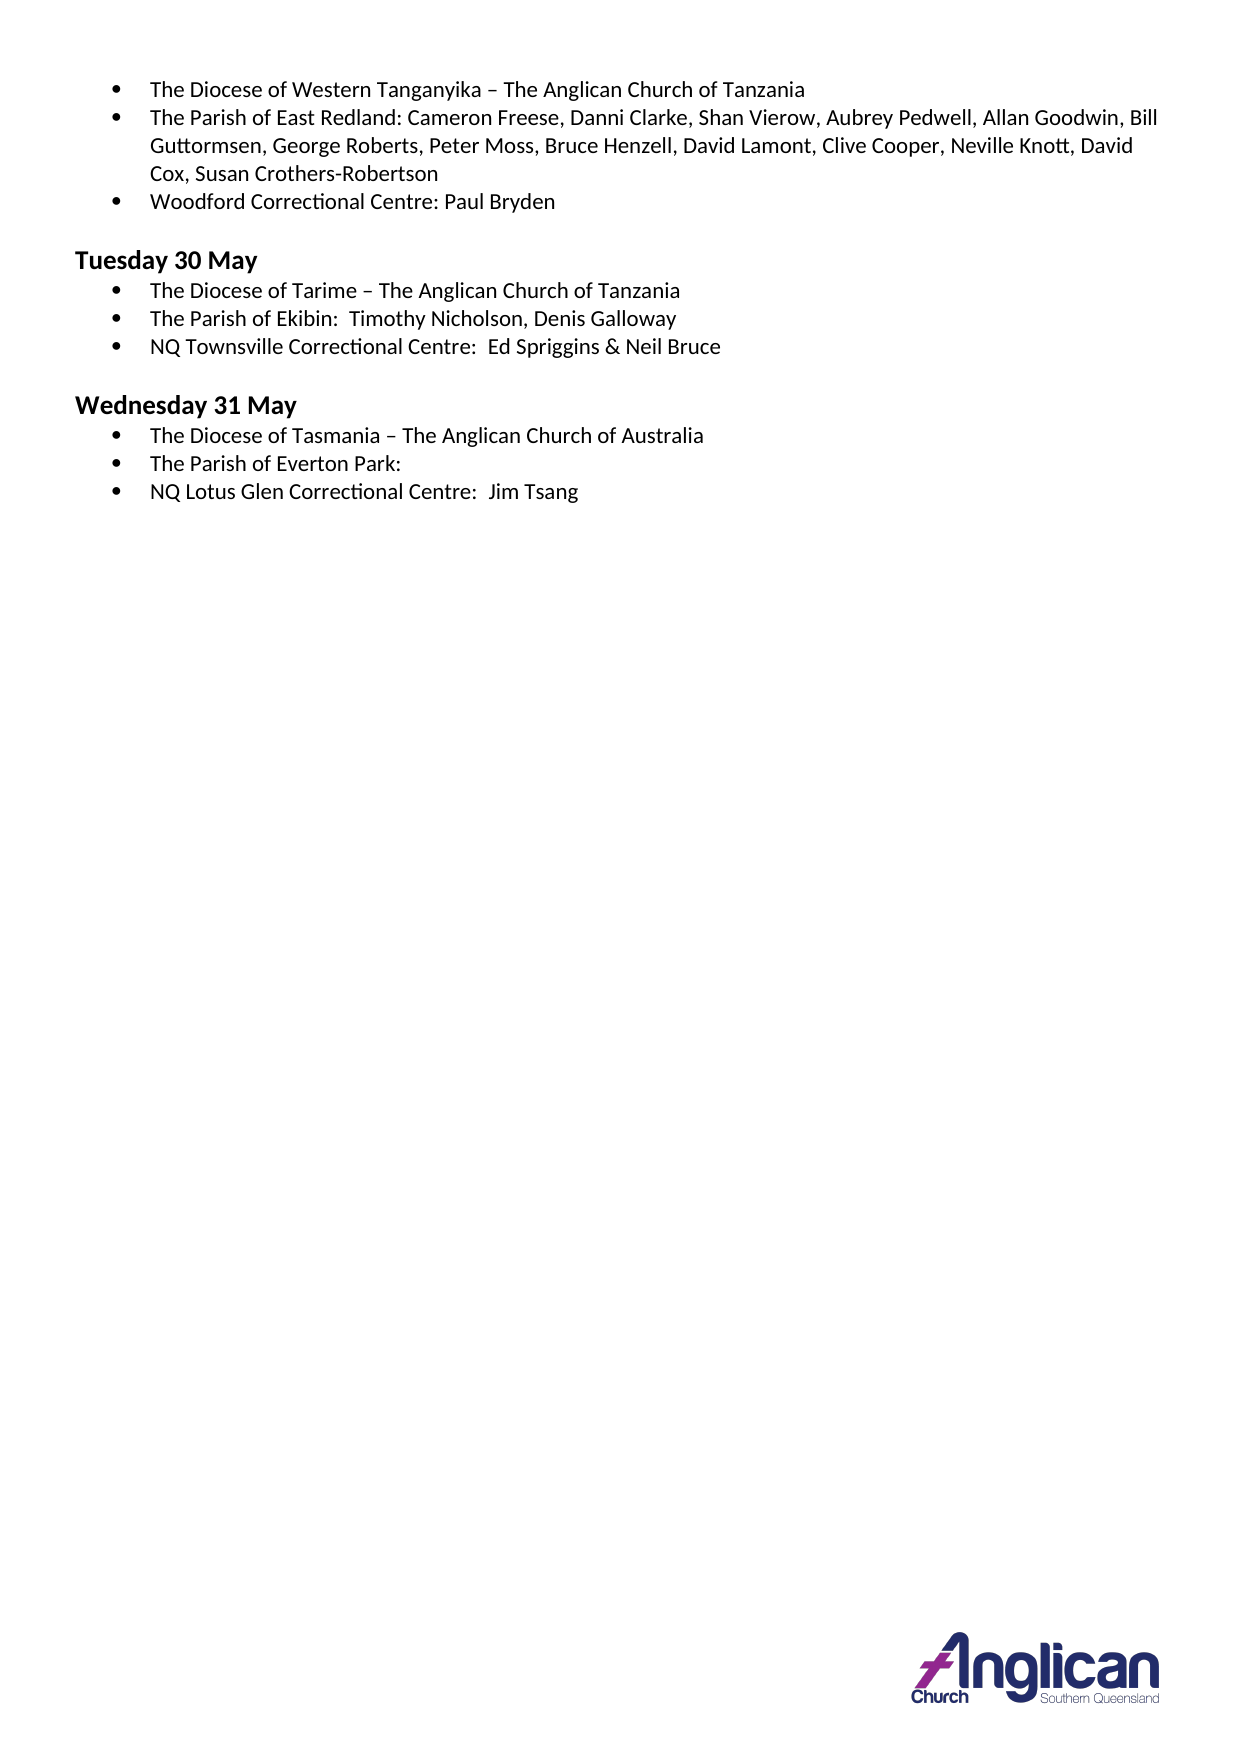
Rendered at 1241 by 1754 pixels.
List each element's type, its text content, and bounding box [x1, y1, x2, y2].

list Woodford Correctional Centre: Paul Bryden [112, 187, 1165, 215]
list NQ Townsville Correctional Centre: Ed Spriggins & Neil Bruce [112, 332, 1165, 360]
list NQ Lotus Glen Correctional Centre: Jim Tsang [112, 477, 1165, 505]
list The Diocese of Western Tanganyika – The Anglican Church of Tanzania [112, 75, 1165, 103]
list The Parish of Everton Park: [112, 449, 1165, 477]
list The Parish of Ekibin: Timothy Nicholson, Denis Galloway [112, 304, 1165, 332]
list The Parish of East Redland: Cameron Freese, Danni Clarke, Shan Vierow, Aubrey Pedwell, Allan Goodwin, Bill Guttormsen, George Roberts, Peter Moss, Bruce Henzell, David Lamont, Clive Cooper, Neville Knott, David Cox, Susan Crothers-Robertson [112, 103, 1165, 187]
list The Diocese of Tasmania – The Anglican Church of Australia [112, 421, 1165, 449]
list The Diocese of Tarime – The Anglican Church of Tanzania [112, 276, 1165, 304]
picture [907, 1625, 1166, 1709]
text Wednesday 31 May [75, 388, 1165, 421]
text Tuesday 30 May [75, 243, 1165, 276]
